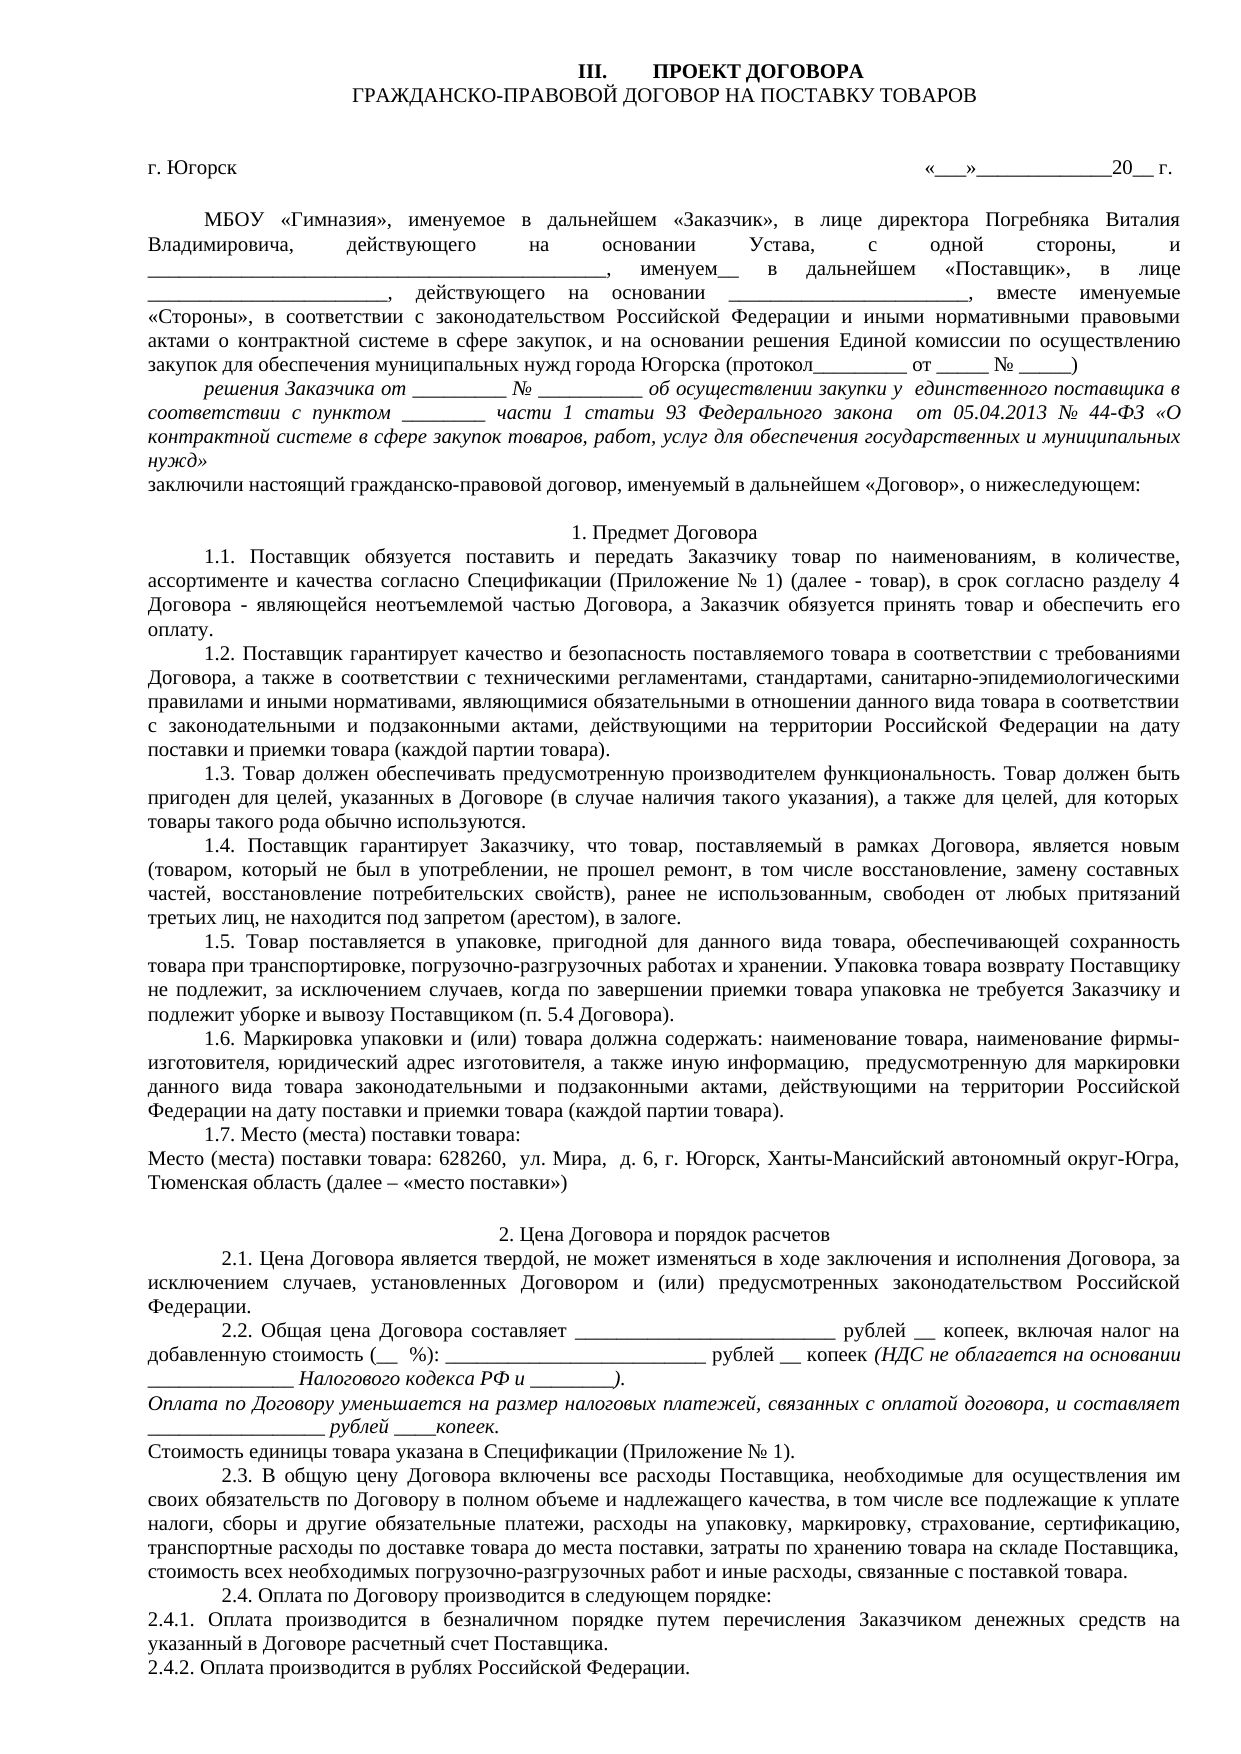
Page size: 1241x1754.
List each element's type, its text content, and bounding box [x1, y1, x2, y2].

text 1.6. Маркировка упаковки и (или) товара должна содержать: наименование товара, наименование фирмы-изготовителя, юридический адрес изготовителя, а также иную информацию, предусмотренную для маркировки данного вида товара законодательными и подзаконными актами, действующими на территории Российской Федерации на дату поставки и приемки товара (каждой партии товара). [148, 1026, 1181, 1122]
text 2.4. Оплата по Договору производится в следующем порядке: [148, 1583, 1181, 1607]
text 2. Цена Договора и порядок расчетов [148, 1222, 1181, 1246]
text решения Заказчика от _________ № __________ об осуществлении закупки у единственного поставщика в соответствии с пунктом ________ части 1 статьи 93 Федерального закона от 05.04.2013 № 44-ФЗ «О контрактной системе в сфере закупок товаров, работ, услуг для обеспечения государственных и муниципальных нужд» [148, 376, 1181, 472]
text 2.3. В общую цену Договора включены все расходы Поставщика, необходимые для осуществления им своих обязательств по Договору в полном объеме и надлежащего качества, в том числе все подлежащие к уплате налоги, сборы и другие обязательные платежи, расходы на упаковку, маркировку, страхование, сертификацию, транспортные расходы по доставке товара до места поставки, затраты по хранению товара на складе Поставщика, стоимость всех необходимых погрузочно-разгрузочных работ и иные расходы, связанные с поставкой товара. [148, 1463, 1181, 1583]
text Стоимость единицы товара указана в Спецификации (Приложение № 1). [148, 1438, 1181, 1463]
text 1. Предмет Договора [148, 520, 1181, 544]
text 1.2. Поставщик гарантирует качество и безопасность поставляемого товара в соответствии с требованиями Договора, а также в соответствии с техническими регламентами, стандартами, санитарно-эпидемиологическими правилами и иными нормативами, являющимися обязательными в отношении данного вида товара в соответствии с законодательными и подзаконными актами, действующими на территории Российской Федерации на дату поставки и приемки товара (каждой партии товара). [148, 641, 1181, 761]
text Место (места) поставки товара: 628260, ул. Мира, д. 6, г. Югорск, Ханты-Мансийский автономный округ-Югра, Тюменская область (далее – «место поставки») [148, 1146, 1181, 1194]
text 1.7. Место (места) поставки товара: [148, 1122, 1181, 1146]
text 2.1. Цена Договора является твердой, не может изменяться в ходе заключения и исполнения Договора, за исключением случаев, установленных Договором и (или) предусмотренных законодательством Российской Федерации. [148, 1246, 1181, 1318]
text 2.4.1. Оплата производится в безналичном порядке путем перечисления Заказчиком денежных средств на указанный в Договоре расчетный счет Поставщика. [148, 1607, 1181, 1655]
text 1.5. Товар поставляется в упаковке, пригодной для данного вида товара, обеспечивающей сохранность товара при транспортировке, погрузочно-разгрузочных работах и хранении. Упаковка товара возврату Поставщику не подлежит, за исключением случаев, когда по завершении приемки товара упаковка не требуется Заказчику и подлежит уборке и вывозу Поставщиком (п. 5.4 Договора). [148, 929, 1181, 1026]
text заключили настоящий гражданско-правовой договор, именуемый в дальнейшем «Договор», о нижеследующем: [148, 472, 1181, 496]
text 1.4. Поставщик гарантирует Заказчику, что товар, поставляемый в рамках Договора, является новым (товаром, который не был в употреблении, не прошел ремонт, в том числе восстановление, замену составных частей, восстановление потребительских свойств), ранее не использованным, свободен от любых притязаний третьих лиц, не находится под запретом (арестом), в залоге. [148, 833, 1181, 929]
list ПРОЕКТ ДОГОВОРА [260, 59, 1181, 83]
text МБОУ «Гимназия», именуемое в дальнейшем «Заказчик», в лице директора Погребняка Виталия Владимировича, действующего на основании Устава, с одной стороны, и ____________________________________________, именуем__ в дальнейшем «Поставщик», в лице _______________________, действующего на основании _______________________, вместе именуемые «Стороны», в соответствии с законодательством Российской Федерации и иными нормативными правовыми актами о контрактной системе в сфере закупок, и на основании решения Единой комиссии по осуществлению закупок для обеспечения муниципальных нужд города Югорска (протокол_________ от _____ № _____) [148, 207, 1181, 376]
text г. Югорск «___»_____________20__ г. [148, 155, 1181, 207]
text Оплата по Договору уменьшается на размер налоговых платежей, связанных с оплатой договора, и составляет _________________ рублей ____копеек. [148, 1390, 1181, 1438]
text 2.4.2. Оплата производится в рублях Российской Федерации. [148, 1655, 1181, 1679]
text 1.1. Поставщик обязуется поставить и передать Заказчику товар по наименованиям, в количестве, ассортименте и качества согласно Спецификации (Приложение № 1) (далее - товар), в срок согласно разделу 4 Договора - являющейся неотъемлемой частью Договора, а Заказчик обязуется принять товар и обеспечить его оплату. [148, 544, 1181, 641]
text 1.3. Товар должен обеспечивать предусмотренную производителем функциональность. Товар должен быть пригоден для целей, указанных в Договоре (в случае наличия такого указания), а также для целей, для которых товары такого рода обычно используются. [148, 761, 1181, 833]
text гражданско-правовОй договор на поставку товаров [148, 83, 1181, 107]
text 2.2. Общая цена Договора составляет _________________________ рублей __ копеек, включая налог на добавленную стоимость (__ %): _________________________ рублей __ копеек (НДС не облагается на основании ______________ Налогового кодекса РФ и ________). [148, 1318, 1181, 1390]
